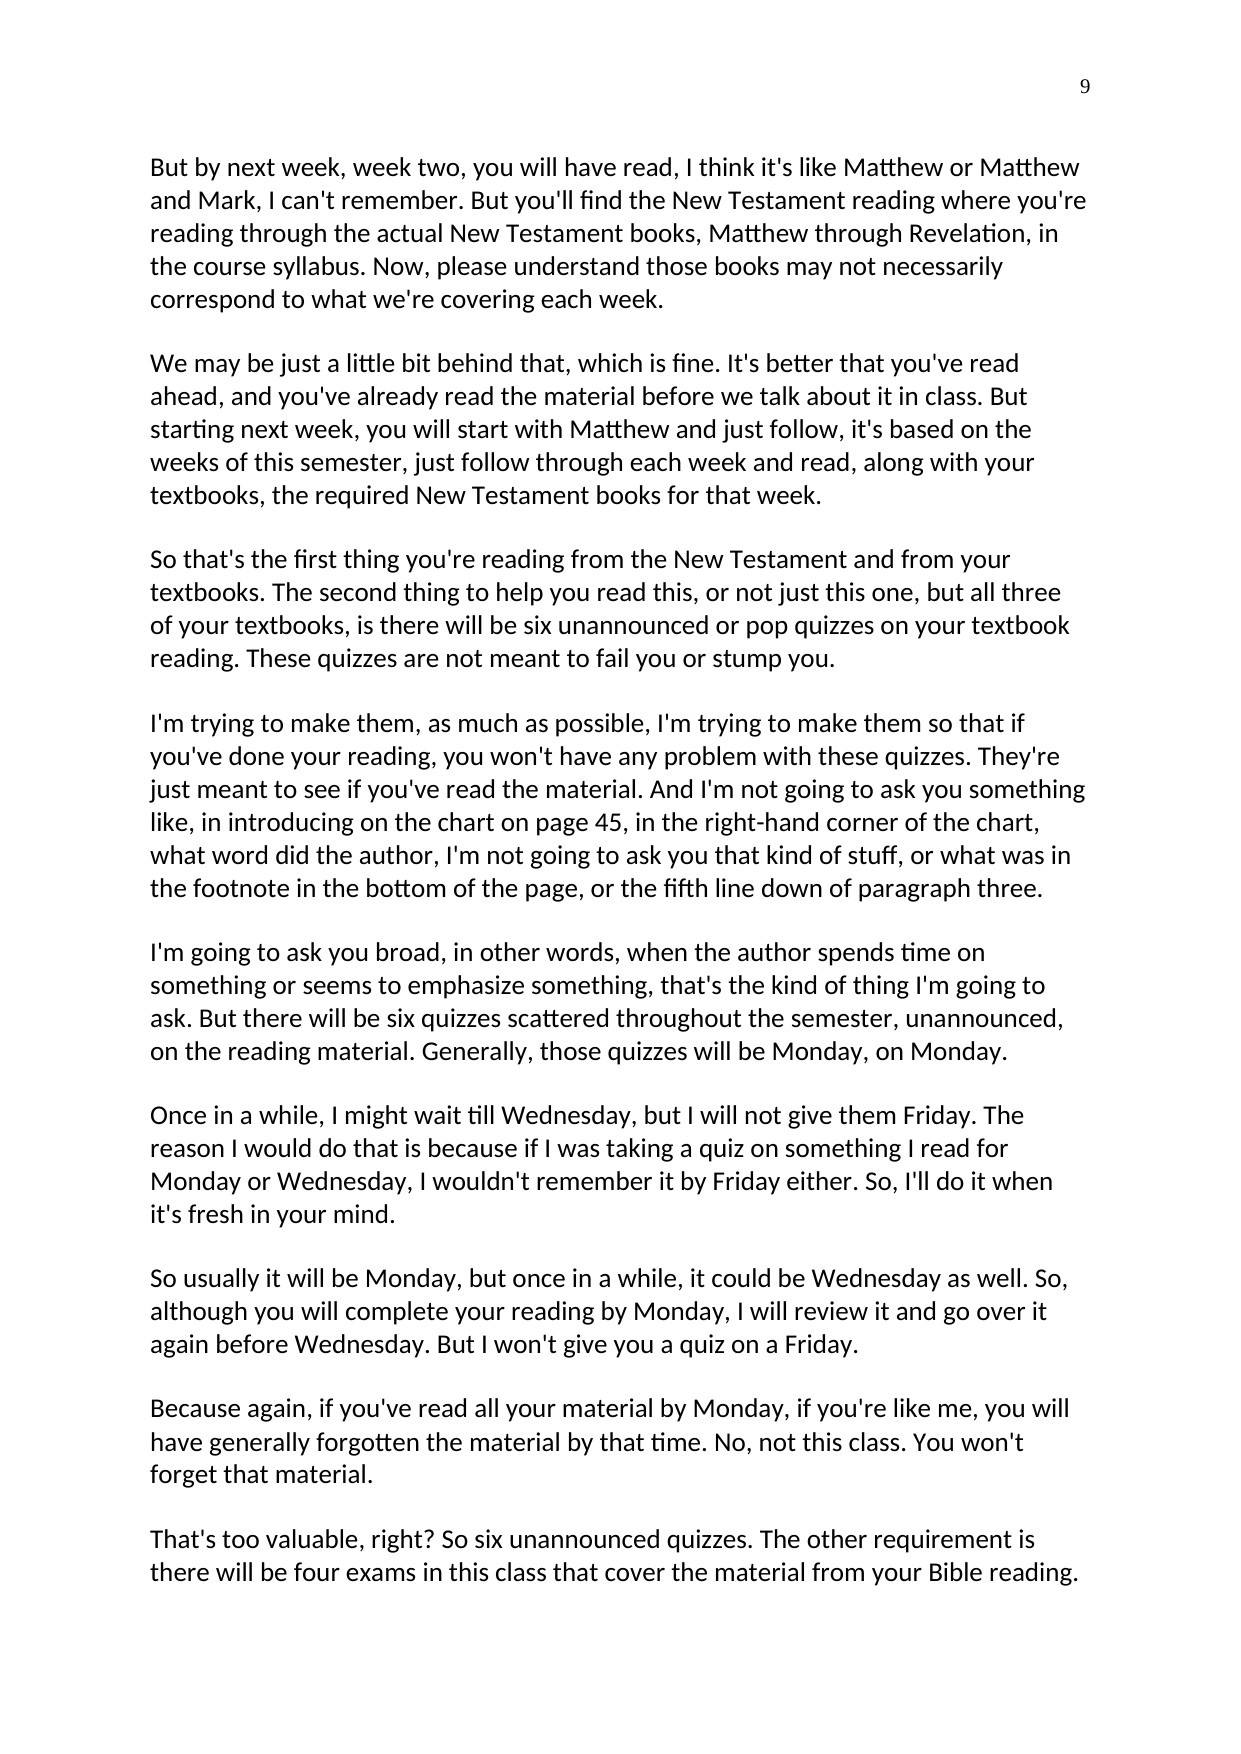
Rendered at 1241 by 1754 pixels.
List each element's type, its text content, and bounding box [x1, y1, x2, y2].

text We may be just a little bit behind that, which is fine. It's better that you've read ahead, and you've already read the material before we talk about it in class. But starting next week, you will start with Matthew and just follow, it's based on the weeks of this semester, just follow through each week and read, along with your textbooks, the required New Testament books for that week. [150, 346, 1090, 511]
text Because again, if you've read all your material by Monday, if you're like me, you will have generally forgotten the material by that time. No, not this class. You won't forget that material. [150, 1392, 1090, 1491]
text So usually it will be Monday, but once in a while, it could be Wednesday as well. So, although you will complete your reading by Monday, I will review it and go over it again before Wednesday. But I won't give you a quiz on a Friday. [150, 1261, 1090, 1361]
text So that's the first thing you're reading from the New Testament and from your textbooks. The second thing to help you read this, or not just this one, but all three of your textbooks, is there will be six unannounced or pop quizzes on your textbook reading. These quizzes are not meant to fail you or stump you. [150, 542, 1090, 674]
text I'm going to ask you broad, in other words, when the author spends time on something or seems to emphasize something, that's the kind of thing I'm going to ask. But there will be six quizzes scattered throughout the semester, unannounced, on the reading material. Generally, those quizzes will be Monday, on Monday. [150, 935, 1090, 1067]
text Once in a while, I might wait till Wednesday, but I will not give them Friday. The reason I would do that is because if I was taking a quiz on something I read for Monday or Wednesday, I wouldn't remember it by Friday either. So, I'll do it when it's fresh in your mind. [150, 1098, 1090, 1230]
text But by next week, week two, you will have read, I think it's like Matthew or Matthew and Mark, I can't remember. But you'll find the New Testament reading where you're reading through the actual New Testament books, Matthew through Revelation, in the course syllabus. Now, please understand those books may not necessarily correspond to what we're covering each week. [150, 150, 1090, 315]
text I'm trying to make them, as much as possible, I'm trying to make them so that if you've done your reading, you won't have any problem with these quizzes. They're just meant to see if you've read the material. And I'm not going to ask you something like, in introducing on the chart on page 45, in the right-hand corner of the chart, what word did the author, I'm not going to ask you that kind of stuff, or what was in the footnote in the bottom of the page, or the fifth line down of paragraph three. [150, 706, 1090, 904]
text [150, 1522, 1090, 1588]
